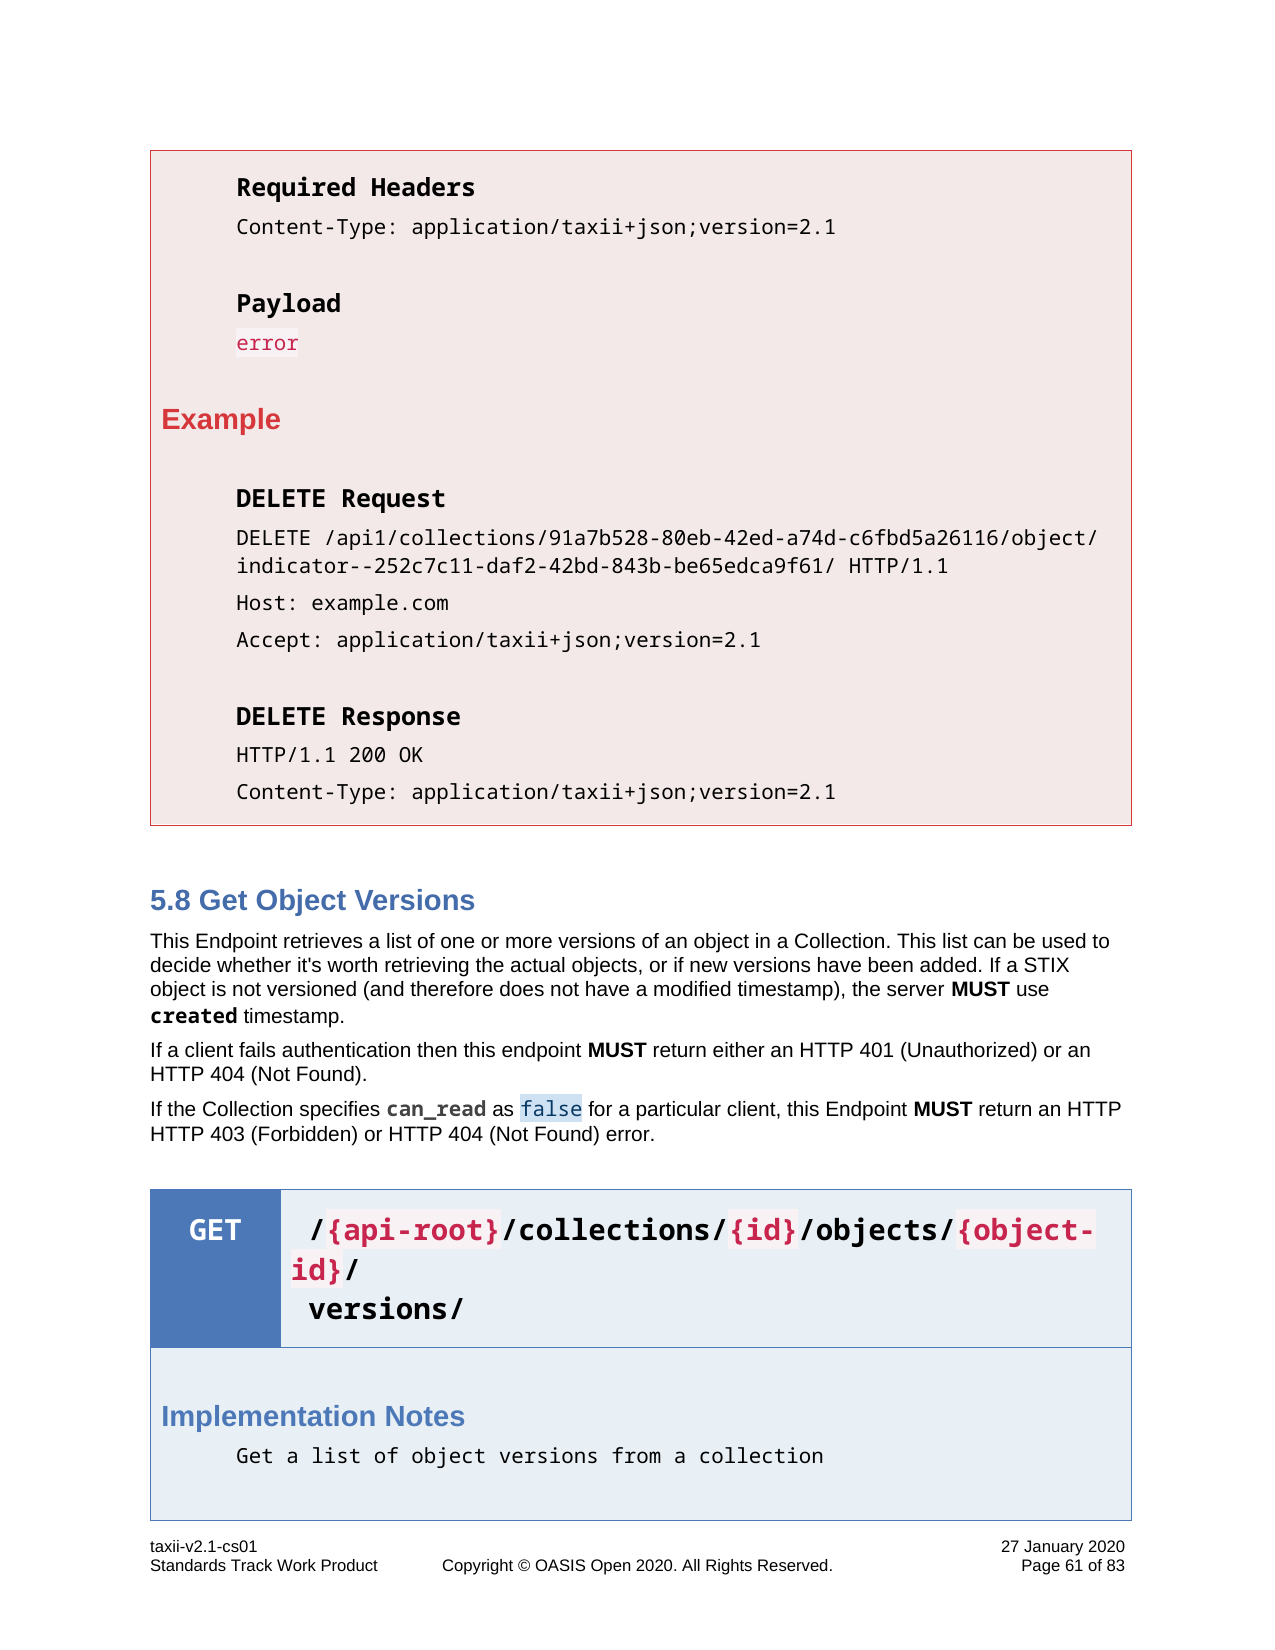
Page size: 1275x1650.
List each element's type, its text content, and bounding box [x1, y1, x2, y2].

table_header /{api-root}/collections/{id}/objects/{object-id}/ versions/ [281, 1190, 1131, 1347]
text This Endpoint retrieves a list of one or more versions of an object in a Collection. This list can be used to decide whether it's worth retrieving the actual objects, or if new versions have been added. If a STIX object is not versioned (and therefore does not have a modified timestamp), the server MUST use created timestamp. [150, 929, 1125, 1029]
table_header GET [151, 1190, 280, 1347]
text If the Collection specifies can_read as false for a particular client, this Endpoint MUST return an HTTP HTTP 403 (Forbidden) or HTTP 404 (Not Found) error. [150, 1094, 1125, 1146]
text If a client fails authentication then this endpoint MUST return either an HTTP 401 (Unauthorized) or an HTTP 404 (Not Found). [150, 1038, 1125, 1086]
subtitle Get Object Versions [150, 883, 1125, 916]
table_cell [151, 1348, 1131, 1520]
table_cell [151, 151, 1131, 824]
